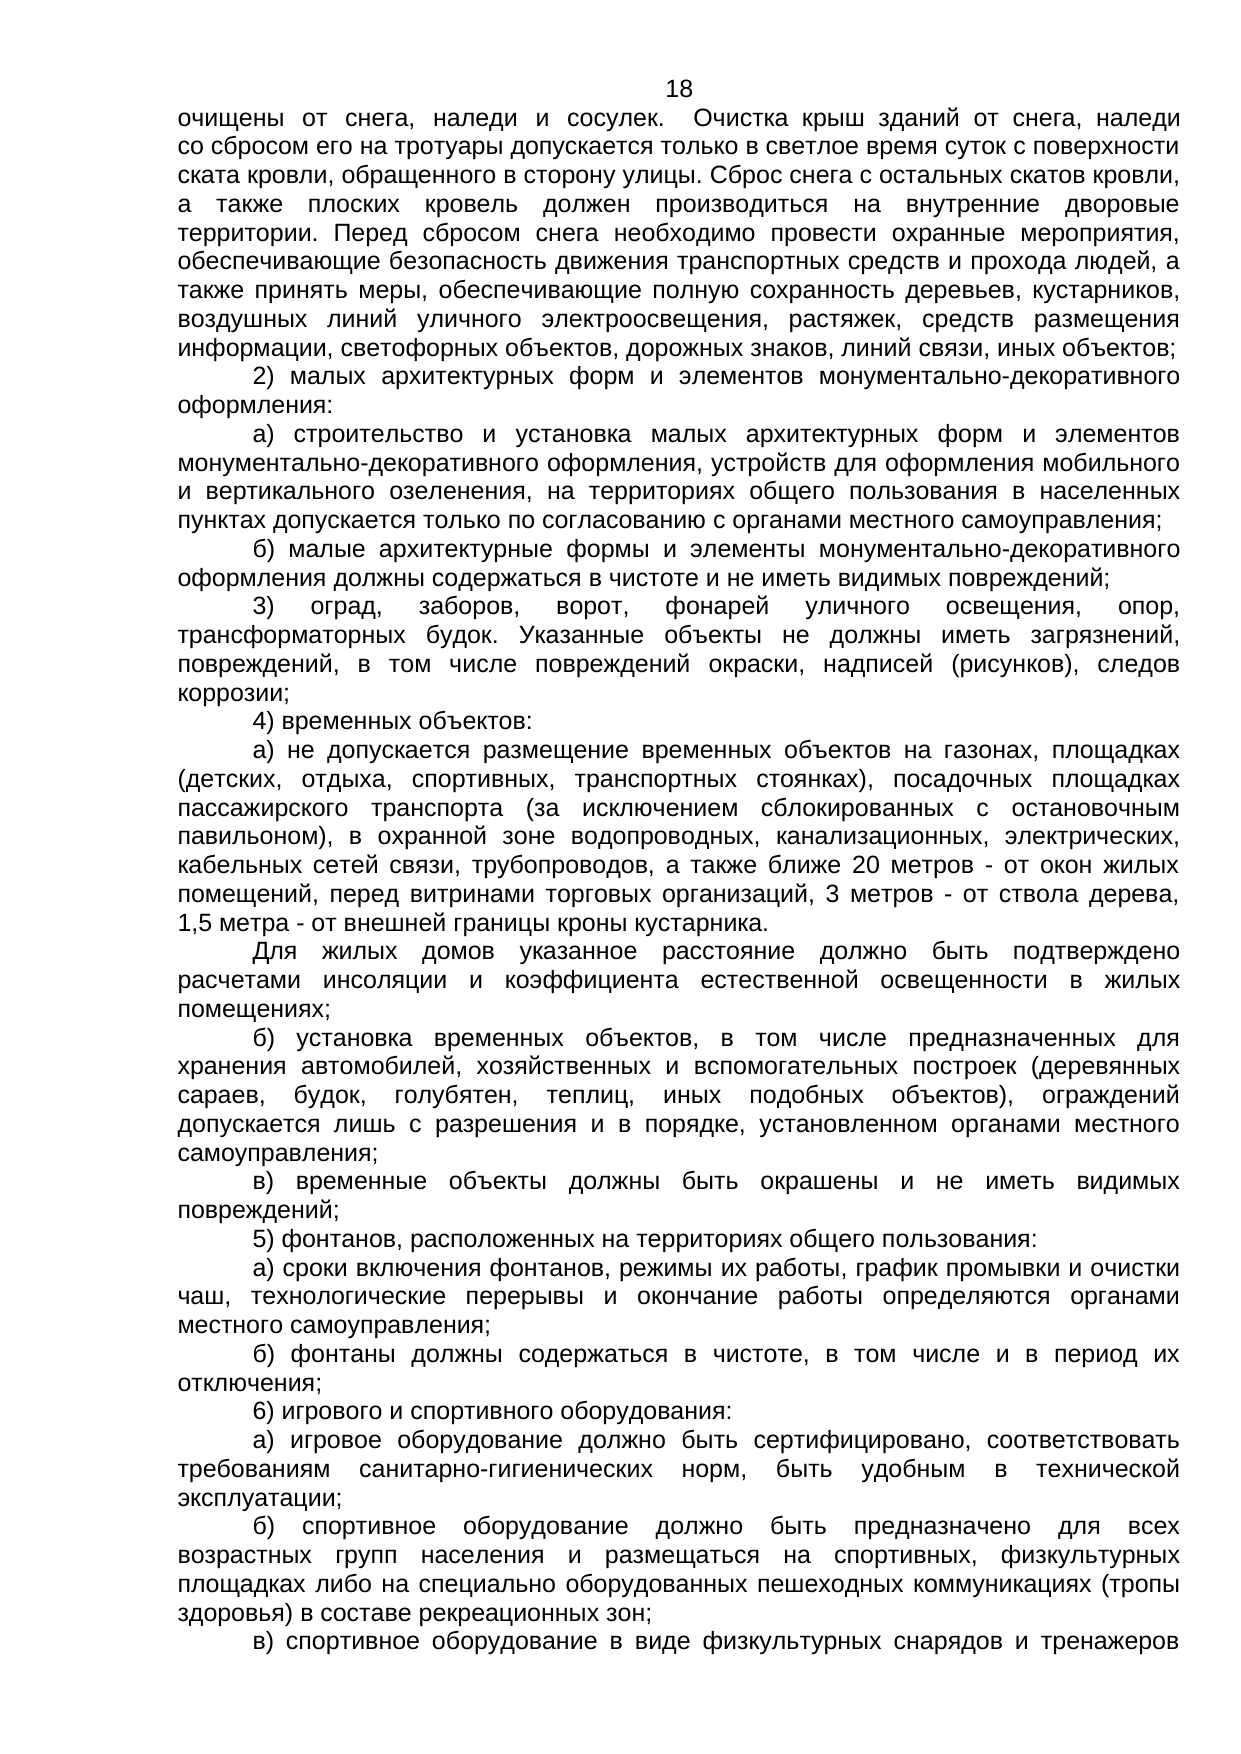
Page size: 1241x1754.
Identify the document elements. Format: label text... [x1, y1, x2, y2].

text а) не допускается размещение временных объектов на газонах, площадках (детских, отдыха, спортивных, транспортных стоянках), посадочных площадках пассажирского транспорта (за исключением сблокированных с остановочным павильоном), в охранной зоне водопроводных, канализационных, электрических, кабельных сетей связи, трубопроводов, а также ближе - от окон жилых помещений, перед витринами торговых организаций, - от ствола дерева, - от внешней границы кроны кустарника. [177, 735, 1181, 936]
text а) сроки включения фонтанов, режимы их работы, график промывки и очистки чаш, технологические перерывы и окончание работы определяются органами местного самоуправления; [177, 1253, 1181, 1339]
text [177, 1626, 1181, 1655]
text 4) временных объектов: [177, 706, 1181, 735]
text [177, 103, 1181, 361]
text б) спортивное оборудование должно быть предназначено для всех возрастных групп населения и размещаться на спортивных, физкультурных площадках либо на специально оборудованных пешеходных коммуникациях (тропы здоровья) в составе рекреационных зон; [177, 1511, 1181, 1626]
text а) строительство и установка малых архитектурных форм и элементов монументально-декоративного оформления, устройств для оформления мобильного и вертикального озеленения, на территориях общего пользования в населенных пунктах допускается только по согласованию с органами местного самоуправления; [177, 419, 1181, 534]
text 5) фонтанов, расположенных на территориях общего пользования: [177, 1224, 1181, 1253]
text 3) оград, заборов, ворот, фонарей уличного освещения, опор, трансформаторных будок. Указанные объекты не должны иметь загрязнений, повреждений, в том числе повреждений окраски, надписей (рисунков), следов коррозии; [177, 591, 1181, 706]
text 2) малых архитектурных форм и элементов монументально-декоративного оформления: [177, 361, 1181, 419]
text Для жилых домов указанное расстояние должно быть подтверждено расчетами инсоляции и коэффициента естественной освещенности в жилых помещениях; [177, 936, 1181, 1023]
text а) игровое оборудование должно быть сертифицировано, соответствовать требованиям санитарно-гигиенических норм, быть удобным в технической эксплуатации; [177, 1425, 1181, 1511]
text б) малые архитектурные формы и элементы монументально-декоративного оформления должны содержаться в чистоте и не иметь видимых повреждений; [177, 534, 1181, 591]
text 6) игрового и спортивного оборудования: [177, 1396, 1181, 1425]
text в) временные объекты должны быть окрашены и не иметь видимых повреждений; [177, 1166, 1181, 1224]
text б) установка временных объектов, в том числе предназначенных для хранения автомобилей, хозяйственных и вспомогательных построек (деревянных сараев, будок, голубятен, теплиц, иных подобных объектов), ограждений допускается лишь с разрешения и в порядке, установленном органами местного самоуправления; [177, 1023, 1181, 1166]
text б) фонтаны должны содержаться в чистоте, в том числе и в период их отключения; [177, 1339, 1181, 1396]
